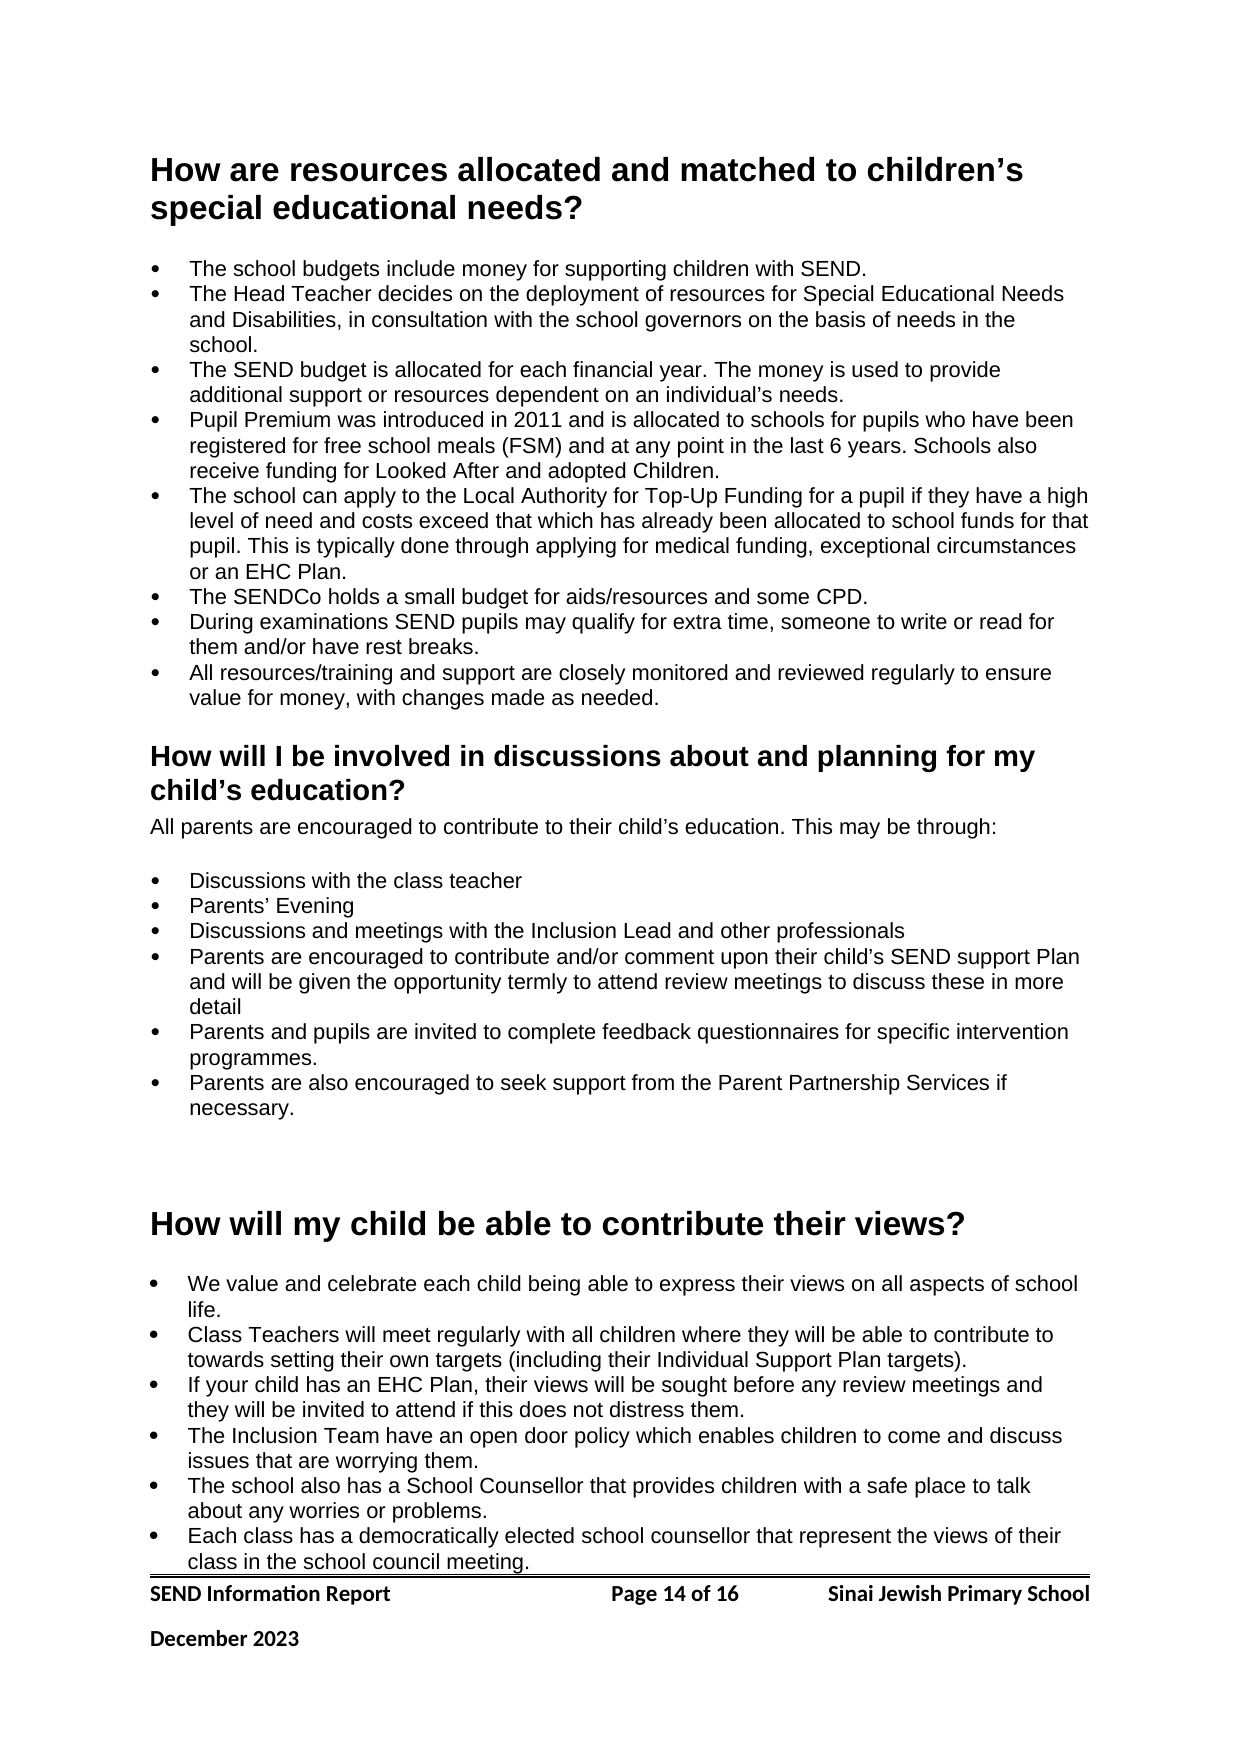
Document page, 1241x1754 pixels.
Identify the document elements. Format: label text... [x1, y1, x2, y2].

list Pupil Premium was introduced in 2011 and is allocated to schools for pupils who have been registered for free school meals (FSM) and at any point in the last 6 years. Schools also receive funding for Looked After and adopted Children. [152, 407, 1090, 483]
list The school also has a School Counsellor that provides children with a safe place to talk about any worries or problems. [150, 1473, 1090, 1523]
list Parents’ Evening [152, 893, 1090, 918]
list Parents are encouraged to contribute and/or comment upon their child’s SEND support Plan and will be given the opportunity termly to attend review meetings to discuss these in more detail [152, 944, 1090, 1019]
list Parents and pupils are invited to complete feedback questionnaires for specific intervention programmes. [152, 1019, 1090, 1070]
list The Inclusion Team have an open door policy which enables children to come and discuss issues that are worrying them. [150, 1422, 1090, 1473]
text How are resources allocated and matched to children’s special educational needs? [150, 150, 1090, 227]
list During examinations SEND pupils may qualify for extra time, someone to write or read for them and/or have rest breaks. [152, 609, 1090, 659]
list Discussions and meetings with the Inclusion Lead and other professionals [152, 918, 1090, 944]
list The school can apply to the Local Authority for Top-Up Funding for a pupil if they have a high level of need and costs exceed that which has already been allocated to school funds for that pupil. This is typically done through applying for medical funding, exceptional circumstances or an EHC Plan. [152, 483, 1090, 584]
list Parents are also encouraged to seek support from the Parent Partnership Services if necessary. [152, 1070, 1090, 1120]
list All resources/training and support are closely monitored and reviewed regularly to ensure value for money, with changes made as needed. [152, 659, 1090, 710]
list The SENDCo holds a small budget for aids/resources and some CPD. [152, 584, 1090, 609]
text How will I be involved in discussions about and planning for my child’s education? [150, 739, 1090, 806]
list If your child has an EHC Plan, their views will be sought before any review meetings and they will be invited to attend if this does not distress them. [150, 1372, 1090, 1422]
list We value and celebrate each child being able to express their views on all aspects of school life. [150, 1271, 1090, 1322]
list The Head Teacher decides on the deployment of resources for Special Educational Needs and Disabilities, in consultation with the school governors on the basis of needs in the school. [152, 281, 1090, 357]
list Discussions with the class teacher [152, 868, 1090, 893]
text How will my child be able to contribute their views? [150, 1204, 1090, 1242]
list The school budgets include money for supporting children with SEND. [152, 256, 1090, 281]
list Class Teachers will meet regularly with all children where they will be able to contribute to towards setting their own targets (including their Individual Support Plan targets). [150, 1322, 1090, 1372]
list The SEND budget is allocated for each financial year. The money is used to provide additional support or resources dependent on an individual’s needs. [152, 357, 1090, 407]
text All parents are encouraged to contribute to their child’s education. This may be through: [150, 806, 1090, 839]
list Each class has a democratically elected school counsellor that represent the views of their class in the school council meeting. [150, 1523, 1090, 1574]
